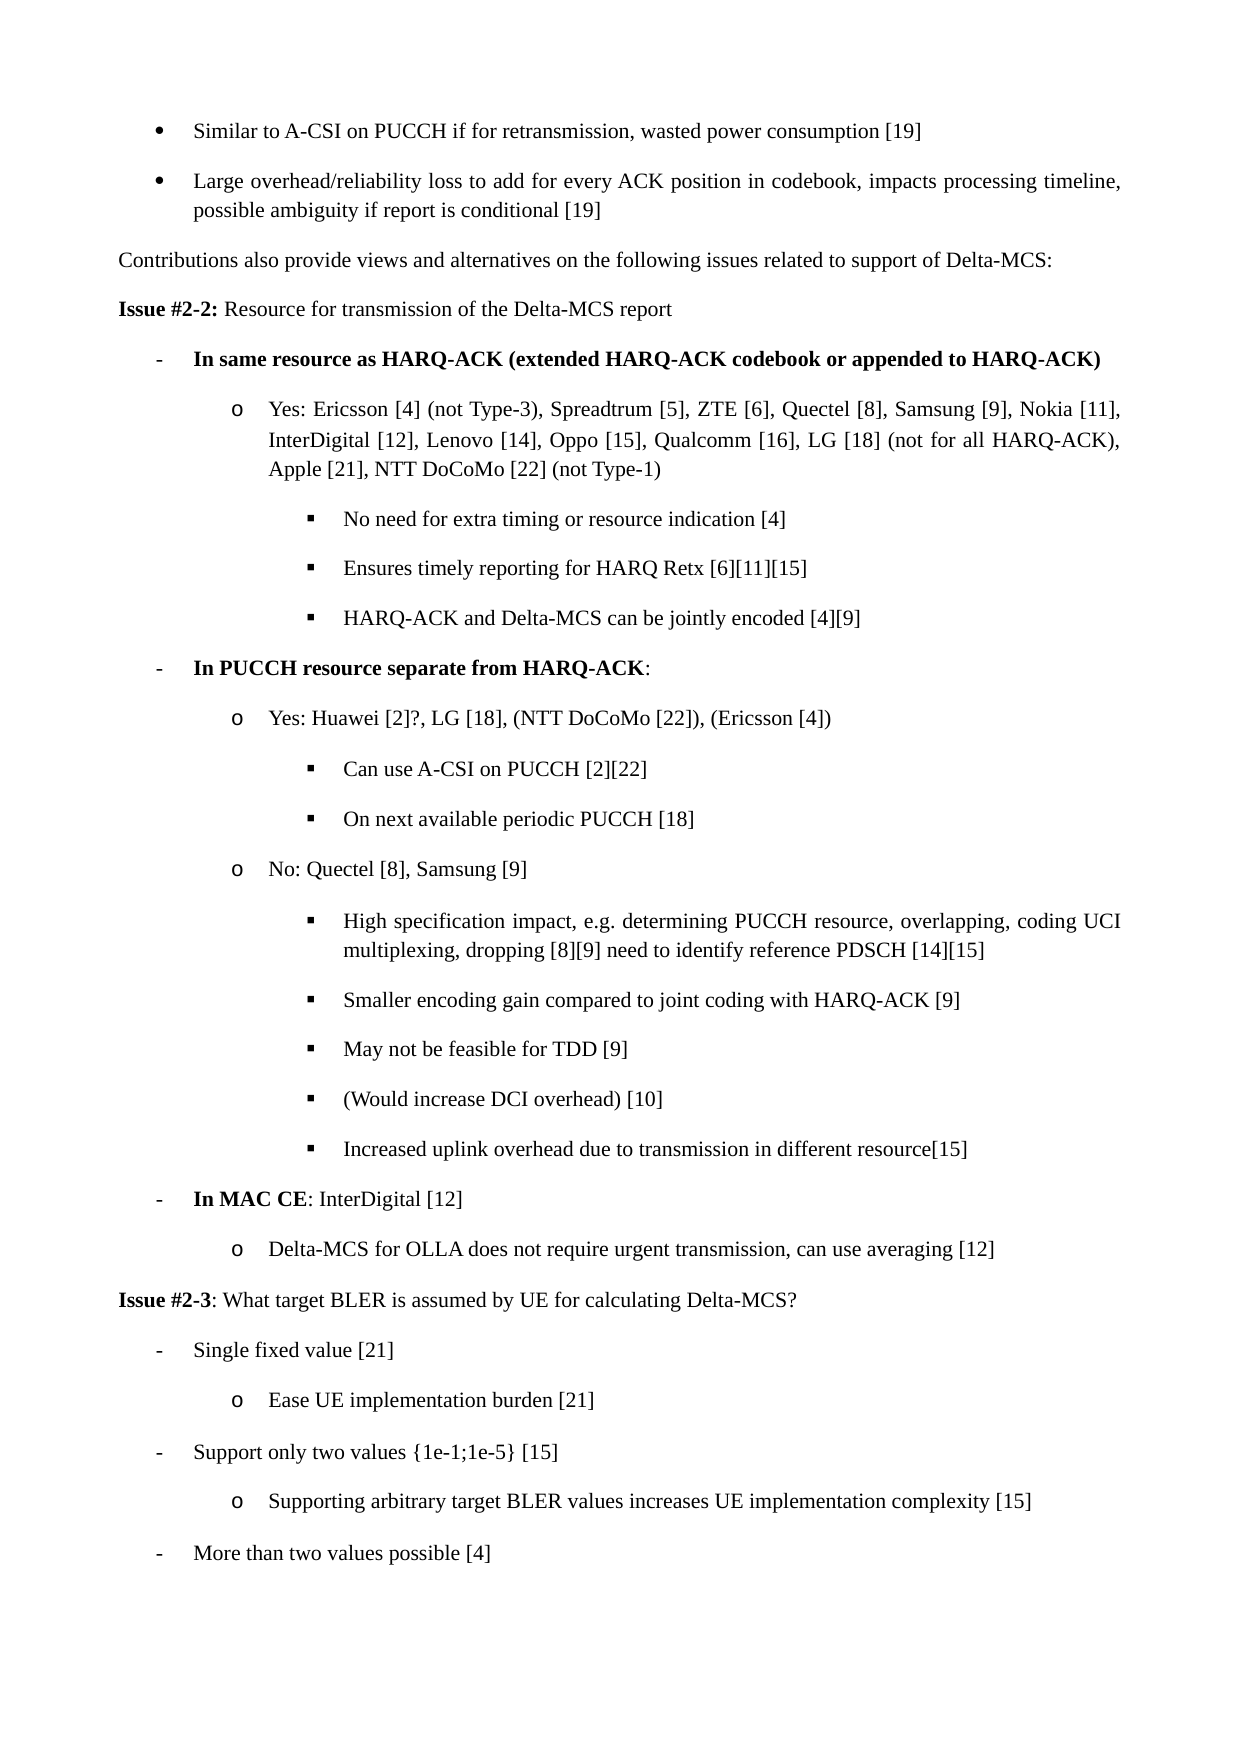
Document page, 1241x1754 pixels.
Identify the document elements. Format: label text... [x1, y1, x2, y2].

list Large overhead/reliability loss to add for every ACK position in codebook, impacts processing timeline, possible ambiguity if report is conditional [19] [156, 168, 1122, 222]
text Contributions also provide views and alternatives on the following issues related to support of Delta-MCS: [118, 247, 1122, 272]
list In same resource as HARQ-ACK (extended HARQ-ACK codebook or appended to HARQ-ACK) [156, 346, 1122, 371]
list Ensures timely reporting for HARQ Retx [6][11][15] [306, 555, 1122, 581]
list More than two values possible [4] [156, 1540, 1122, 1565]
list Yes: Ericsson [4] (not Type-3), Spreadtrum [5], ZTE [6], Quectel [8], Samsung [9], Nokia [11], InterDigital [12], Lenovo [14], Oppo [15], Qualcomm [16], LG [18] (not for all HARQ-ACK), Apple [21], NTT DoCoMo [22] (not Type-1) [231, 396, 1122, 481]
list Support only two values {1e-1;1e-5} [15] [156, 1439, 1122, 1464]
list (Would increase DCI overhead) [10] [306, 1086, 1122, 1111]
text Issue #2-3: What target BLER is assumed by UE for calculating Delta-MCS? [118, 1287, 1122, 1312]
list Similar to A-CSI on PUCCH if for retransmission, wasted power consumption [19] [156, 118, 1122, 143]
list HARQ-ACK and Delta-MCS can be jointly encoded [4][9] [306, 605, 1122, 630]
list Can use A-CSI on PUCCH [2][22] [306, 756, 1122, 782]
list On next available periodic PUCCH [18] [306, 806, 1122, 831]
list Ease UE implementation burden [21] [231, 1387, 1122, 1414]
list Single fixed value [21] [156, 1337, 1122, 1362]
list In MAC CE: InterDigital [12] [156, 1186, 1122, 1211]
list Increased uplink overhead due to transmission in different resource[15] [306, 1136, 1122, 1161]
list No need for extra timing or resource indication [4] [306, 506, 1122, 531]
list In PUCCH resource separate from HARQ-ACK: [156, 655, 1122, 680]
list May not be feasible for TDD [9] [306, 1036, 1122, 1062]
list Smaller encoding gain compared to joint coding with HARQ-ACK [9] [306, 987, 1122, 1012]
list High specification impact, e.g. determining PUCCH resource, overlapping, coding UCI multiplexing, dropping [8][9] need to identify reference PDSCH [14][15] [306, 908, 1122, 962]
text Issue #2-2: Resource for transmission of the Delta-MCS report [118, 296, 1122, 322]
list Yes: Huawei [2]?, LG [18], (NTT DoCoMo [22]), (Ericsson [4]) [231, 705, 1122, 732]
list Supporting arbitrary target BLER values increases UE implementation complexity [15] [231, 1488, 1122, 1515]
list Delta-MCS for OLLA does not require urgent transmission, can use averaging [12] [231, 1236, 1122, 1262]
list No: Quectel [8], Samsung [9] [231, 856, 1122, 883]
